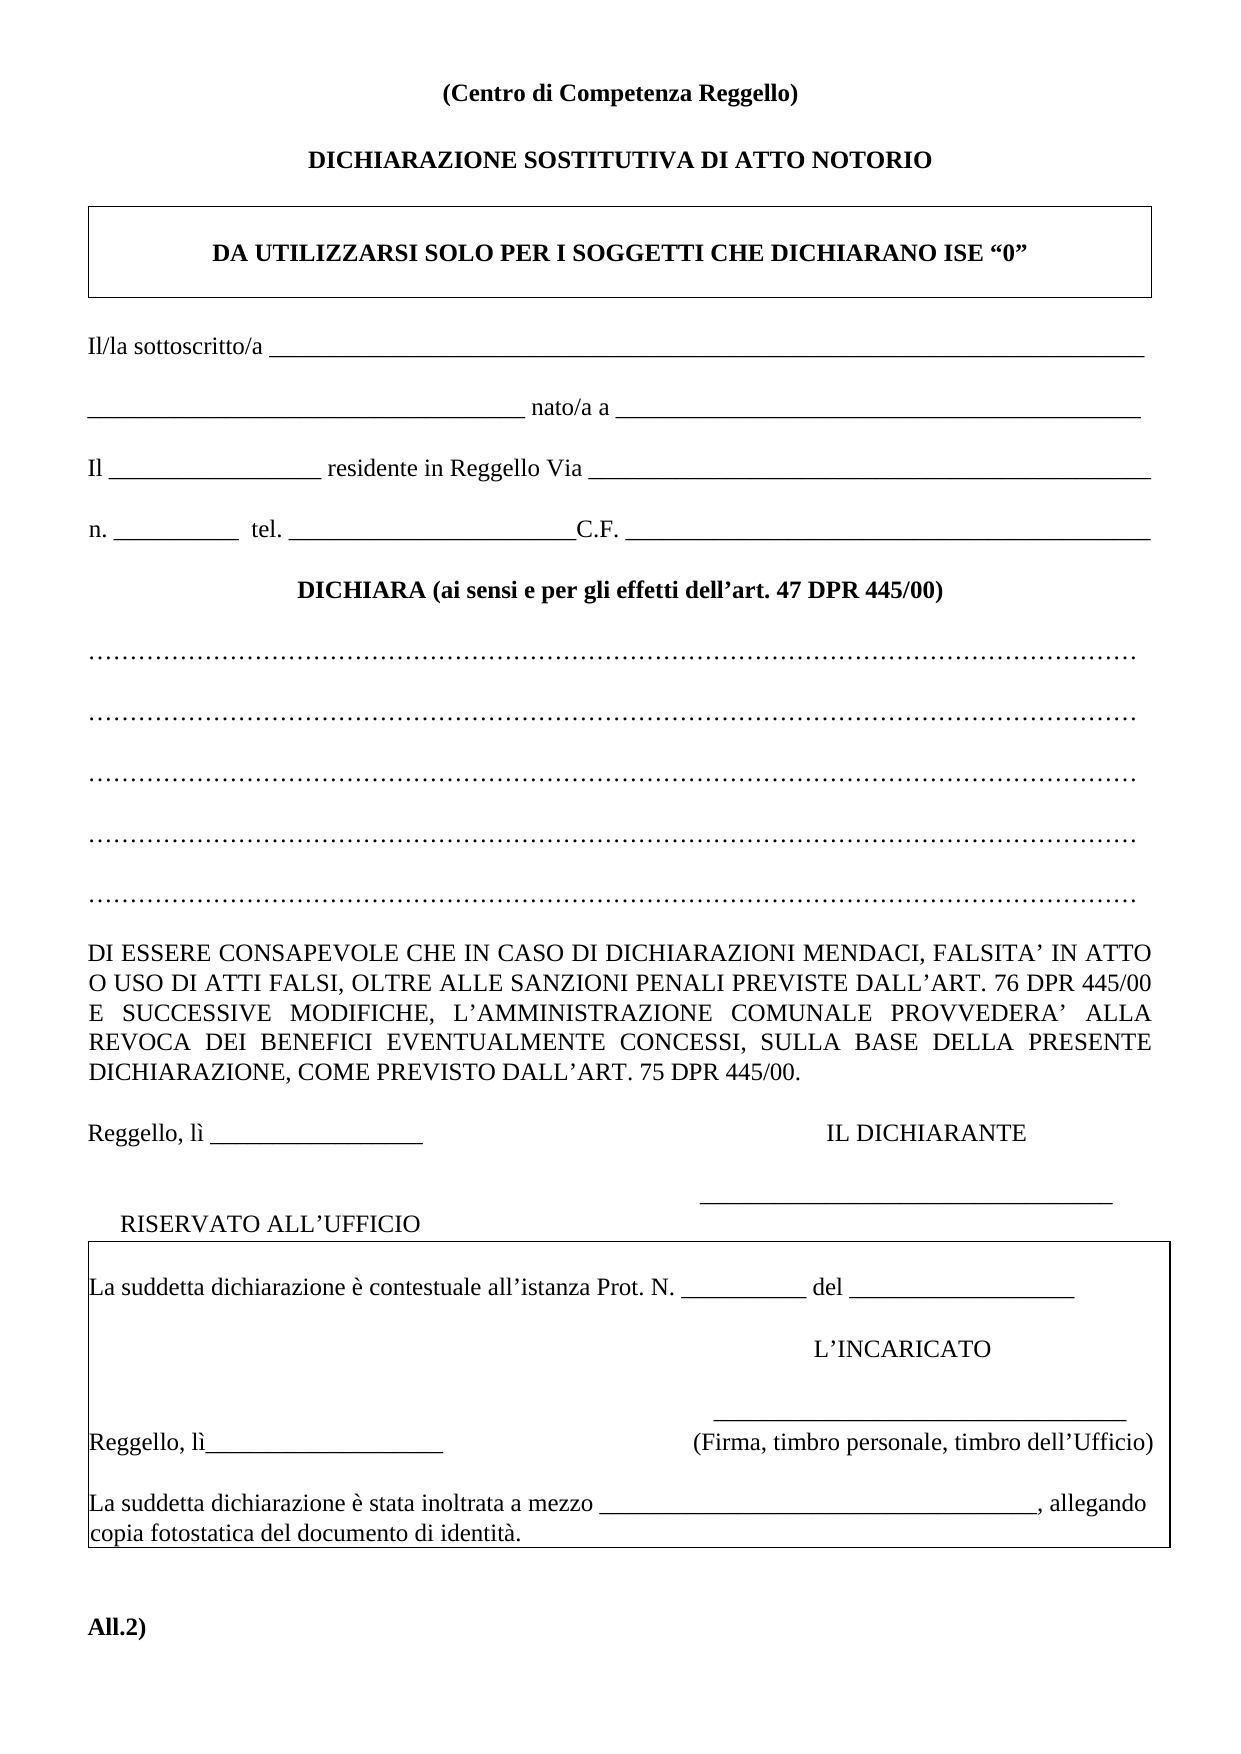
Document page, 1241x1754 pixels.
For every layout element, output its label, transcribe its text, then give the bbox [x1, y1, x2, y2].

text _________________________________ [89, 1394, 1169, 1424]
text n. __________ tel. _______________________C.F. __________________________________________ [89, 514, 1153, 543]
text ……………………………………………………………………………………………………………… [87, 636, 1153, 665]
text ___________________________________ nato/a a __________________________________________ [87, 392, 1153, 421]
text _________________________________ [87, 1178, 1153, 1207]
text ……………………………………………………………………………………………………………… [87, 879, 1153, 908]
text L’INCARICATO [89, 1333, 1169, 1362]
subtitle DICHIARA (ai sensi e per gli effetti dell’art. 47 DPR 445/00) [102, 575, 1138, 604]
text ……………………………………………………………………………………………………………… [87, 758, 1153, 787]
text Reggello, lì _________________ IL DICHIARANTE [87, 1118, 1153, 1146]
text ……………………………………………………………………………………………………………… [87, 697, 1153, 726]
text All.2) [87, 1612, 1168, 1641]
text RISERVATO ALL’UFFICIO [89, 1209, 1169, 1238]
text DI ESSERE CONSAPEVOLE CHE IN CASO DI DICHIARAZIONI MENDACI, FALSITA’ IN ATTO O USO DI ATTI FALSI, OLTRE ALLE SANZIONI PENALI PREVISTE DALL’ART. 76 DPR 445/00 E SUCCESSIVE MODIFICHE, L’AMMINISTRAZIONE COMUNALE PROVVEDERA’ ALLA REVOCA DEI BENEFICI EVENTUALMENTE CONCESSI, SULLA BASE DELLA PRESENTE DICHIARAZIONE, COME PREVISTO DALL’ART. 75 DPR 445/00. [87, 938, 1153, 1086]
text (Centro di Competenza Reggello) [89, 78, 1152, 106]
text ……………………………………………………………………………………………………………… [87, 819, 1153, 847]
text Il/la sottoscritto/a ______________________________________________________________________ [87, 331, 1153, 360]
text La suddetta dichiarazione è contestuale all’istanza Prot. N. __________ del __________________ [89, 1271, 1169, 1301]
text DA UTILIZZARSI SOLO PER I SOGGETTI CHE DICHIARANO ISE “0” [89, 237, 1151, 267]
text Il _________________ residente in Reggello Via _____________________________________________ [87, 453, 1153, 482]
subtitle DICHIARAZIONE SOSTITUTIVA DI ATTO NOTORIO [102, 145, 1139, 174]
text Reggello, lì___________________ (Firma, timbro personale, timbro dell’Ufficio) [89, 1426, 1169, 1455]
text La suddetta dichiarazione è stata inoltrata a mezzo ___________________________________, allegando copia fotostatica del documento di identità. [89, 1487, 1169, 1547]
